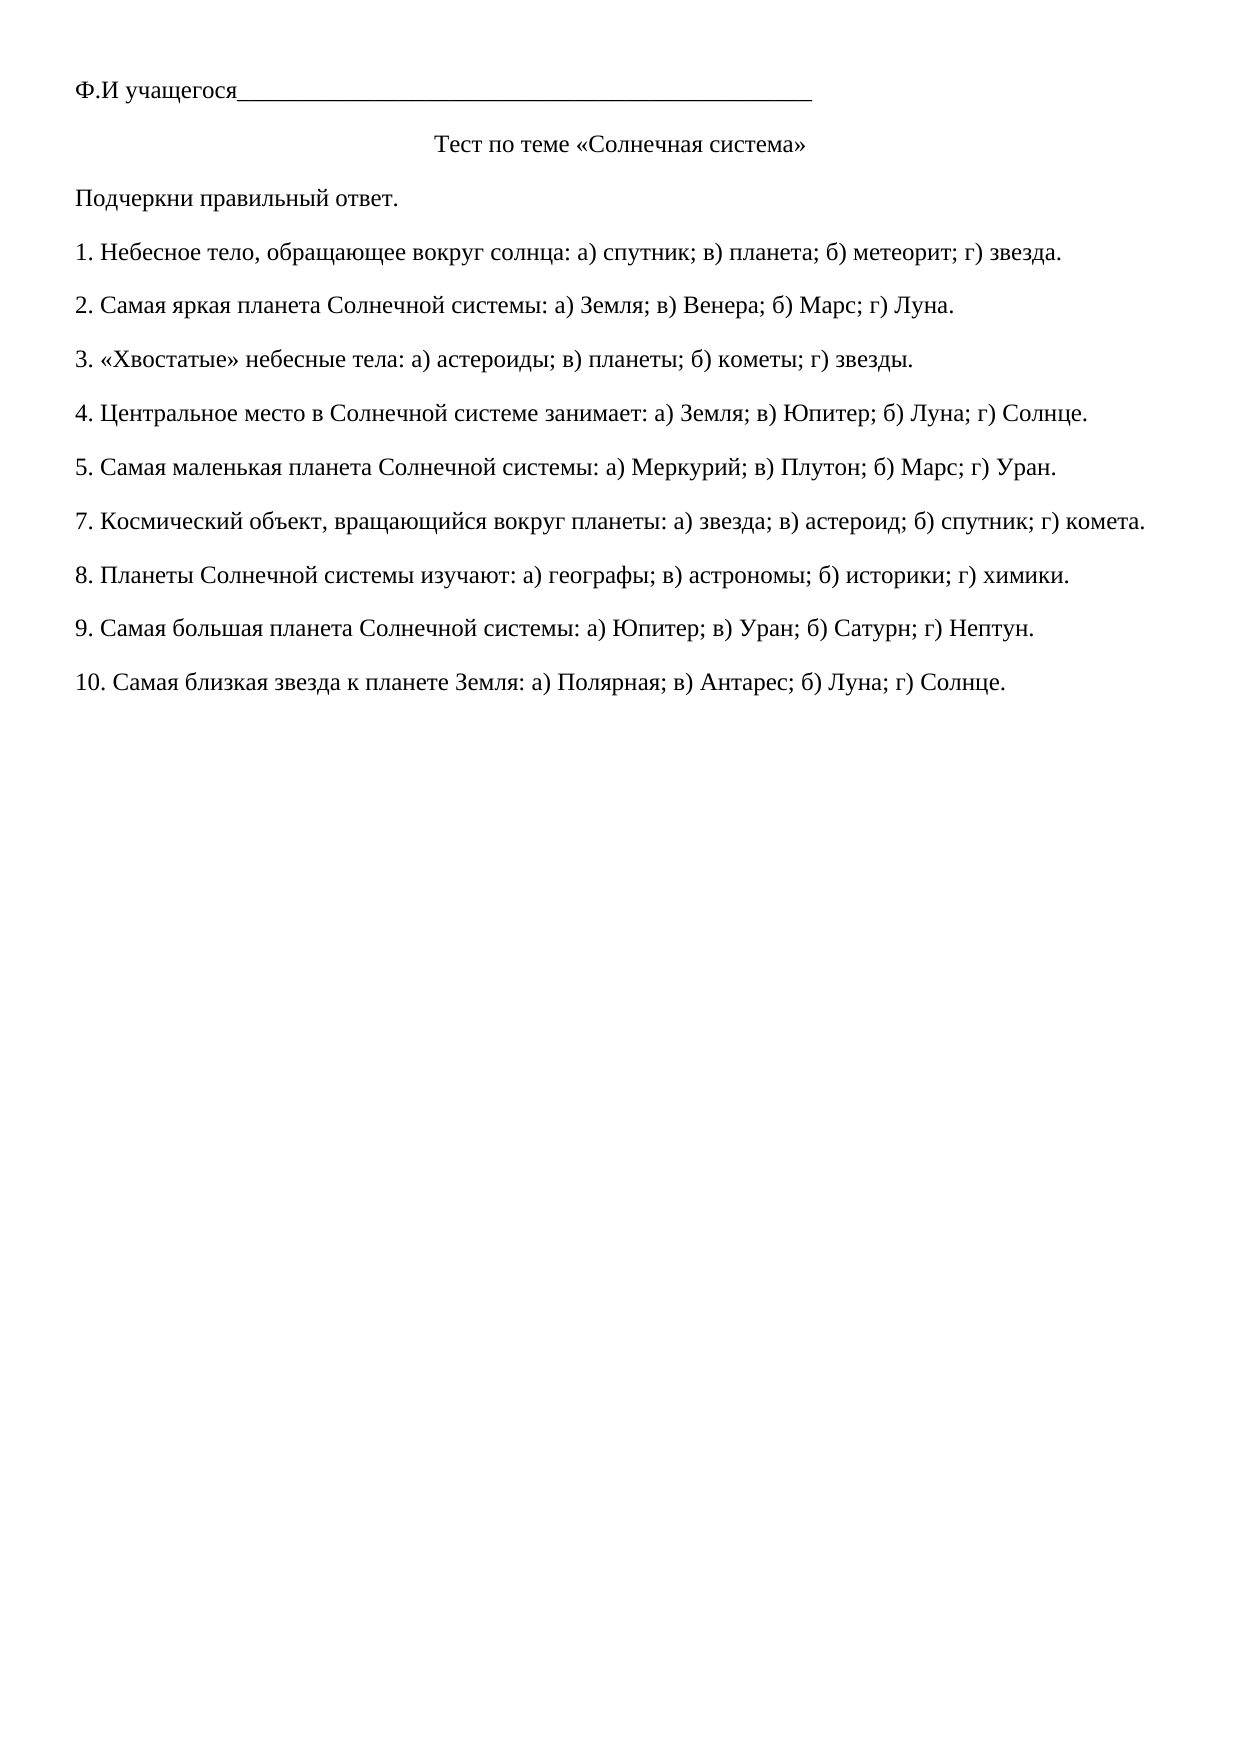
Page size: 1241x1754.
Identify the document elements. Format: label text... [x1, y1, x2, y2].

text 10. Самая близкая звезда к планете Земля: а) Полярная; в) Антарес; б) Луна; г) Солнце. [75, 667, 1165, 696]
text 8. Планеты Солнечной системы изучают: а) географы; в) астрономы; б) историки; г) химики. [75, 560, 1165, 588]
text 1. Небесное тело, обращающее вокруг солнца: а) спутник; в) планета; б) метеорит; г) звезда. [75, 237, 1165, 265]
text 3. «Хвостатые» небесные тела: а) астероиды; в) планеты; б) кометы; г) звезды. [75, 344, 1165, 373]
text Подчеркни правильный ответ. [75, 183, 1165, 211]
text Ф.И учащегося______________________________________________ [75, 75, 1165, 104]
text 7. Космический объект, вращающийся вокруг планеты: а) звезда; в) астероид; б) спутник; г) комета. [75, 506, 1165, 534]
text 2. Самая яркая планета Солнечной системы: а) Земля; в) Венера; б) Марс; г) Луна. [75, 290, 1165, 319]
text 5. Самая маленькая планета Солнечной системы: а) Меркурий; в) Плутон; б) Марс; г) Уран. [75, 452, 1165, 481]
text 4. Центральное место в Солнечной системе занимает: а) Земля; в) Юпитер; б) Луна; г) Солнце. [75, 398, 1165, 427]
text 9. Самая большая планета Солнечной системы: а) Юпитер; в) Уран; б) Сатурн; г) Нептун. [75, 613, 1165, 642]
text Тест по теме «Солнечная система» [75, 129, 1165, 158]
